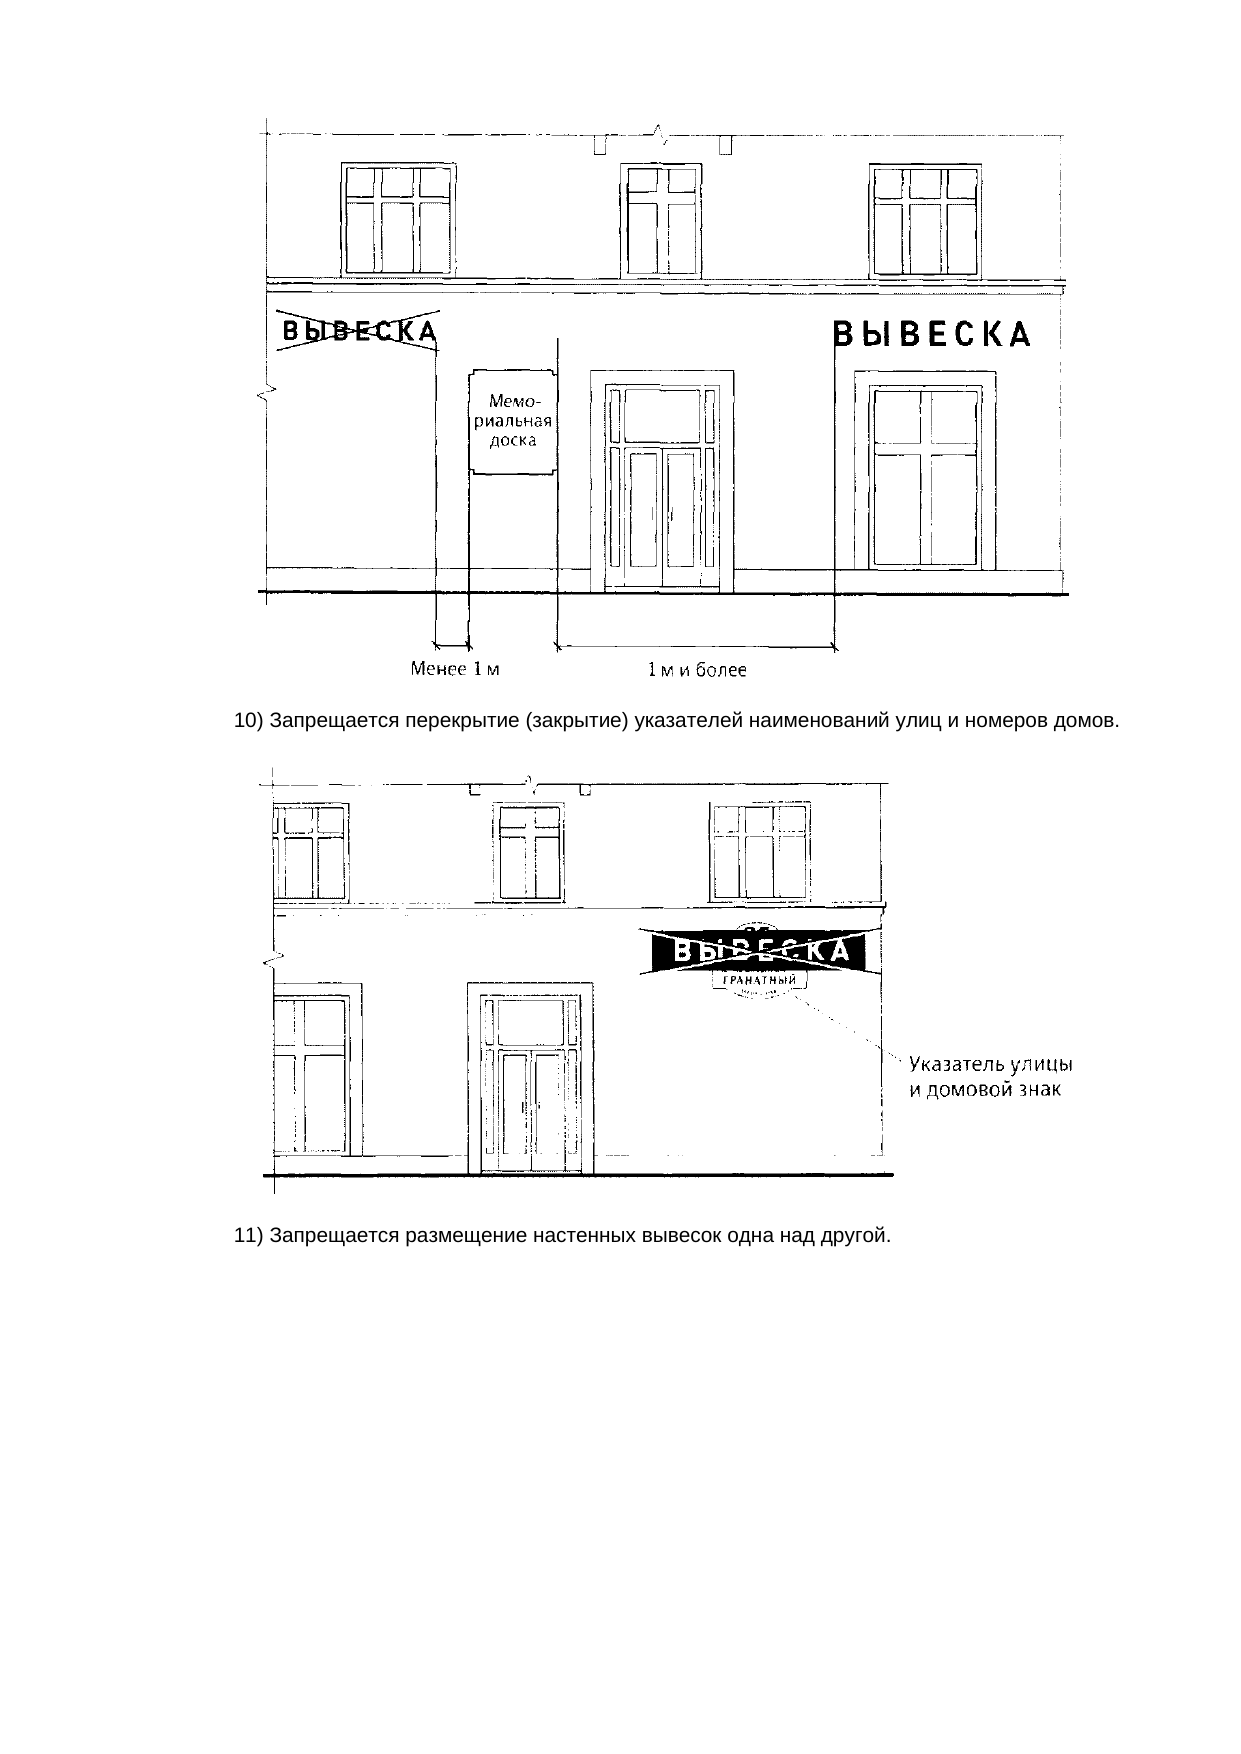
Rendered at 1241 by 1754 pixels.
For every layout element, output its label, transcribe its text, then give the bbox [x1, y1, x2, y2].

picture [251, 118, 1078, 685]
text 10) Запрещается перекрытие (закрытие) указателей наименований улиц и номеров домов. [177, 708, 1152, 732]
picture [251, 756, 1078, 1199]
text 11) Запрещается размещение настенных вывесок одна над другой. [177, 1223, 1152, 1247]
